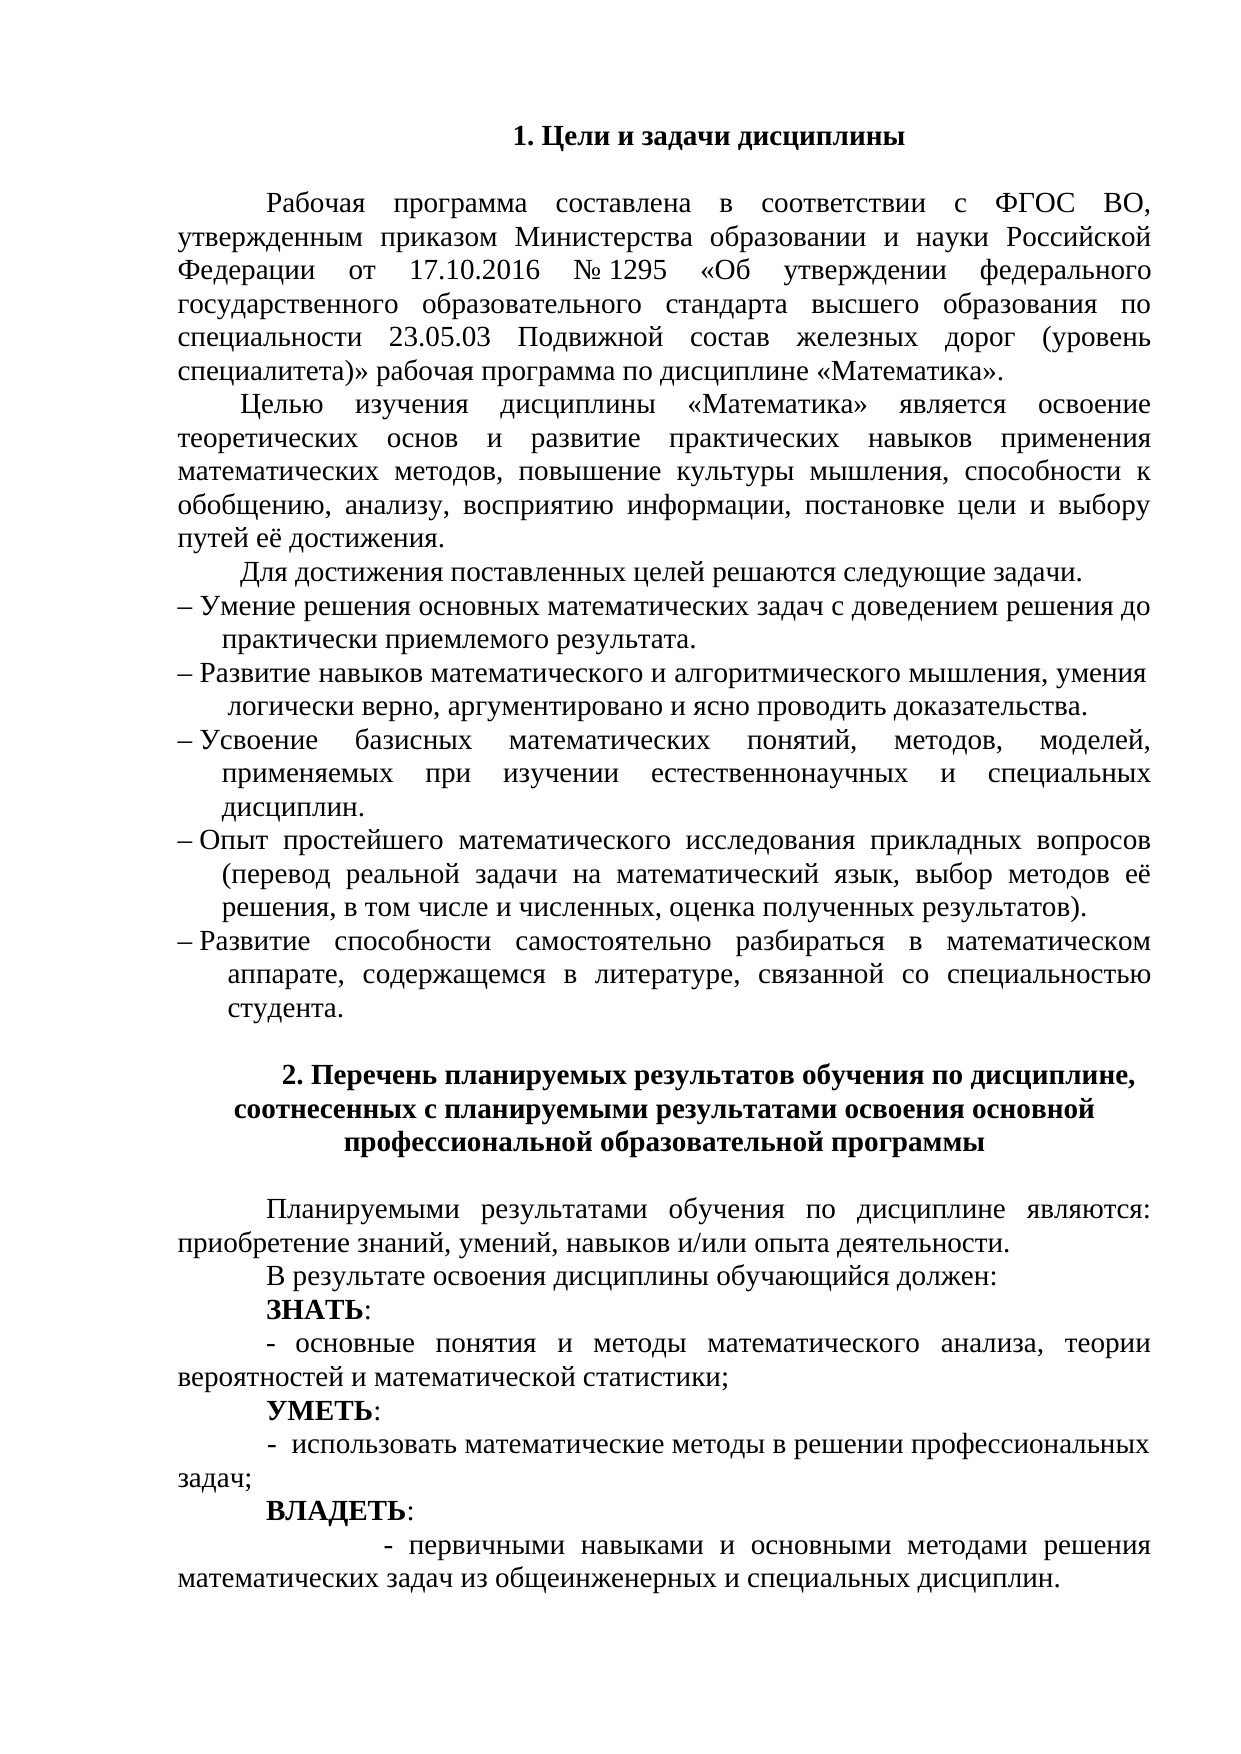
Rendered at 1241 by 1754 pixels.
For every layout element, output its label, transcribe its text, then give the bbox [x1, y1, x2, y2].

text - первичными навыками и основными методами решения математических задач из общеинженерных и специальных дисциплин. [177, 1527, 1152, 1594]
text В результате освоения дисциплины обучающийся должен: [177, 1258, 1152, 1292]
text ЗНАТЬ: [177, 1292, 1152, 1326]
text – Умение решения основных математических задач с доведением решения до практически приемлемого результата. [177, 588, 1152, 655]
text Для достижения поставленных целей решаются следующие задачи. [177, 554, 1152, 588]
text – Развитие способности самостоятельно разбираться в математическом аппарате, содержащемся в литературе, связанной со специальностью студента. [177, 923, 1152, 1024]
text УМЕТЬ: [177, 1393, 1152, 1426]
text – Усвоение базисных математических понятий, методов, моделей, применяемых при изучении естественнонаучных и специальных дисциплин. [177, 722, 1152, 822]
text – Опыт простейшего математического исследования прикладных вопросов (перевод реальной задачи на математический язык, выбор методов её решения, в том числе и численных, оценка полученных результатов). [177, 822, 1152, 923]
text - основные понятия и методы математического анализа, теории вероятностей и математической статистики; [177, 1326, 1152, 1393]
text Целью изучения дисциплины «Математика» является освоение теоретических основ и развитие практических навыков применения математических методов, повышение культуры мышления, способности к обобщению, анализу, восприятию информации, постановке цели и выбору путей её достижения. [177, 386, 1152, 554]
text Рабочая программа составлена в соответствии с ФГОС ВО, утвержденным приказом Министерства образовании и науки Российской Федерации от 17.10.2016 № 1295 «Об утверждении федерального государственного образовательного стандарта высшего образования по специальности 23.05.03 Подвижной состав железных дорог (уровень специалитета)» рабочая программа по дисциплине «Математика». [177, 185, 1152, 386]
text 2. Перечень планируемых результатов обучения по дисциплине, соотнесенных с планируемыми результатами освоения основной профессиональной образовательной программы [177, 1057, 1152, 1158]
text Планируемыми результатами обучения по дисциплине являются: приобретение знаний, умений, навыков и/или опыта деятельности. [177, 1191, 1152, 1258]
text - использовать математические методы в решении профессиональных задач; [177, 1426, 1152, 1493]
text – Развитие навыков математического и алгоритмического мышления, умения логически верно, аргументировано и ясно проводить доказательства. [177, 655, 1147, 722]
text 1. Цели и задачи дисциплины [177, 118, 1152, 152]
text ВЛАДЕТЬ: [177, 1493, 1152, 1527]
